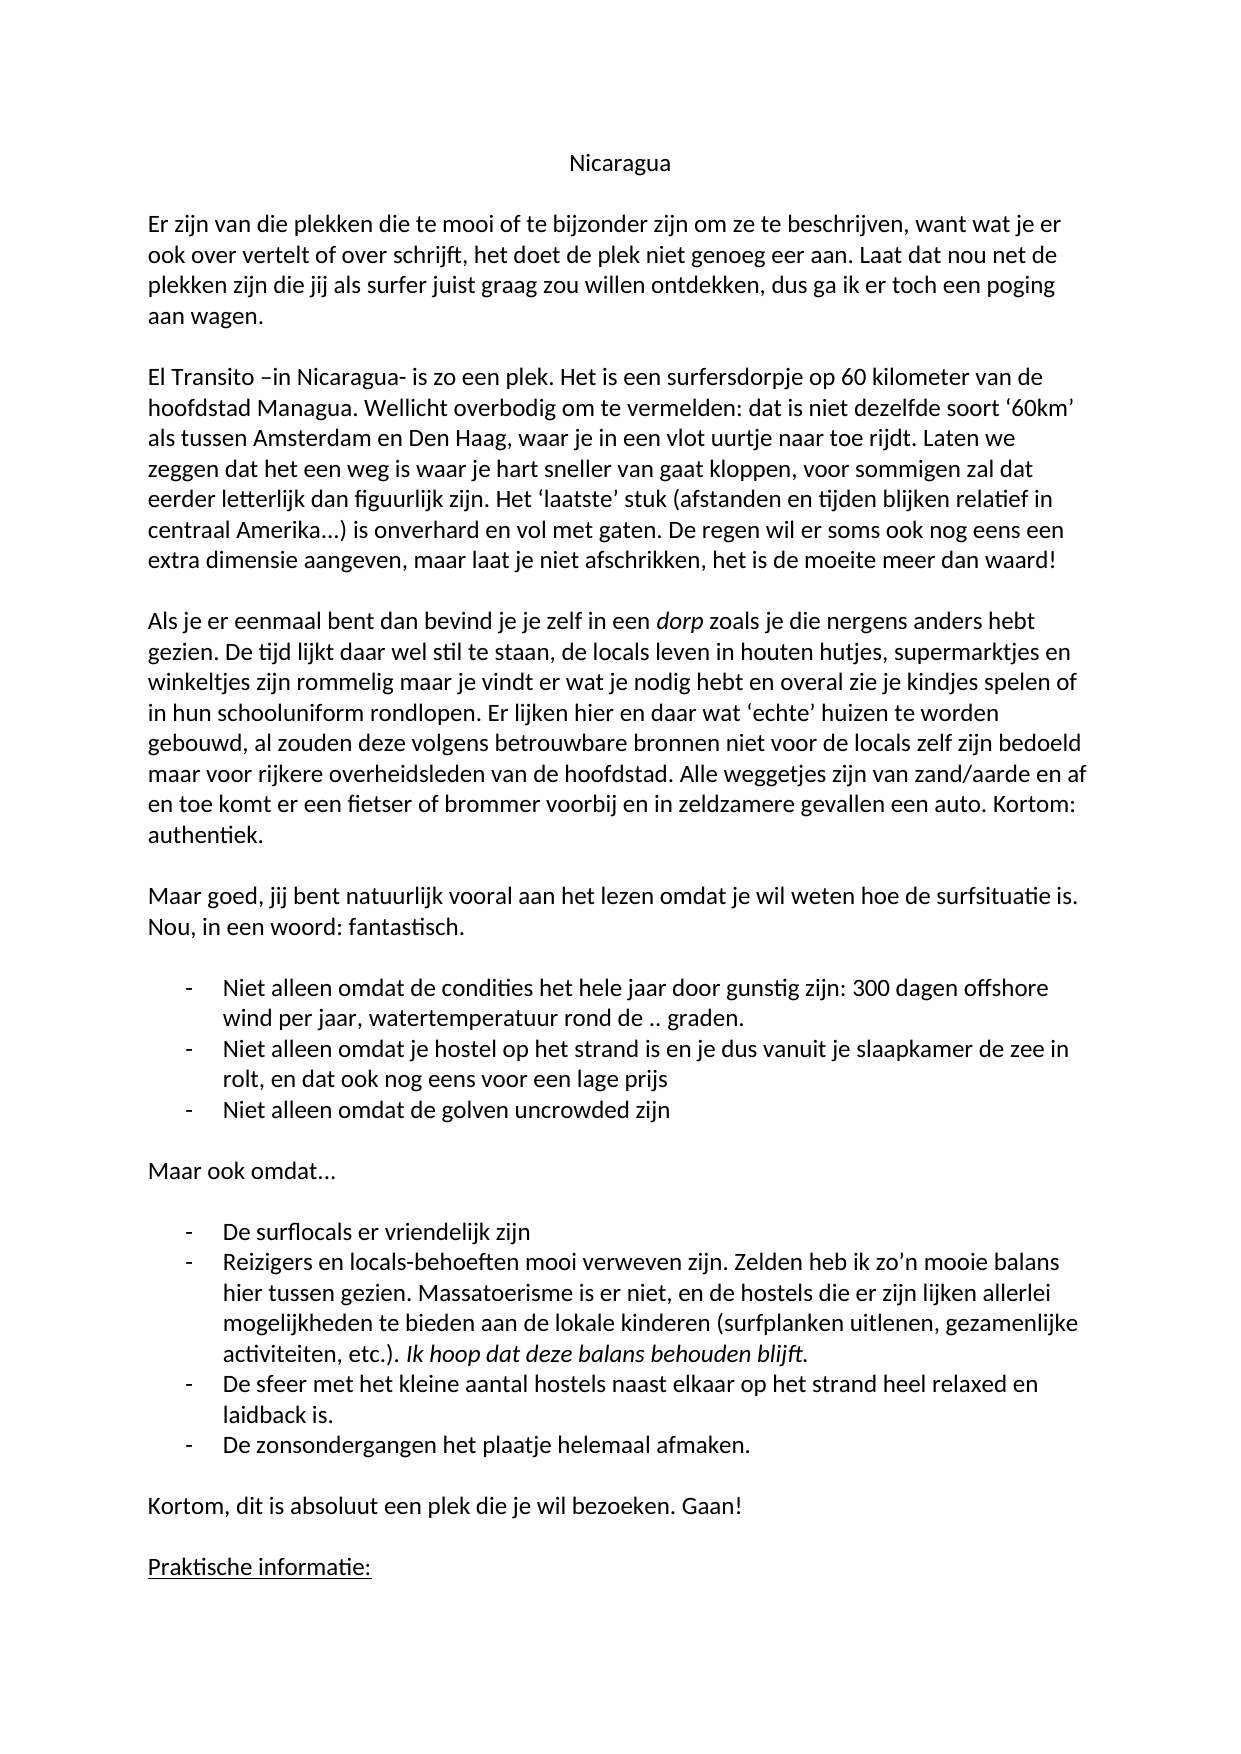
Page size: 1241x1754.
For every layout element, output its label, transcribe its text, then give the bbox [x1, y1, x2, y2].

text Nicaragua [148, 148, 1093, 178]
list De zonsondergangen het plaatje helemaal afmaken. [185, 1429, 1093, 1460]
text Maar goed, jij bent natuurlijk vooral aan het lezen omdat je wil weten hoe de surfsituatie is. Nou, in een woord: fantastisch. [148, 880, 1093, 941]
list Reizigers en locals-behoeften mooi verweven zijn. Zelden heb ik zo’n mooie balans hier tussen gezien. Massatoerisme is er niet, en de hostels die er zijn lijken allerlei mogelijkheden te bieden aan de lokale kinderen (surfplanken uitlenen, gezamenlijke activiteiten, etc.). Ik hoop dat deze balans behouden blijft. [185, 1246, 1093, 1368]
list Niet alleen omdat de condities het hele jaar door gunstig zijn: 300 dagen offshore wind per jaar, watertemperatuur rond de .. graden. [185, 972, 1093, 1033]
text Maar ook omdat... [148, 1155, 1093, 1185]
text Kortom, dit is absoluut een plek die je wil bezoeken. Gaan! [148, 1491, 1093, 1521]
text Als je er eenmaal bent dan bevind je je zelf in een dorp zoals je die nergens anders hebt gezien. De tijd lijkt daar wel stil te staan, de locals leven in houten hutjes, supermarktjes en winkeltjes zijn rommelig maar je vindt er wat je nodig hebt en overal zie je kindjes spelen of in hun schooluniform rondlopen. Er lijken hier en daar wat ‘echte’ huizen te worden gebouwd, al zouden deze volgens betrouwbare bronnen niet voor de locals zelf zijn bedoeld maar voor rijkere overheidsleden van de hoofdstad. Alle weggetjes zijn van zand/aarde en af en toe komt er een fietser of brommer voorbij en in zeldzamere gevallen een auto. Kortom: authentiek. [148, 605, 1093, 849]
list Niet alleen omdat de golven uncrowded zijn [185, 1094, 1093, 1124]
list De surflocals er vriendelijk zijn [185, 1216, 1093, 1246]
list De sfeer met het kleine aantal hostels naast elkaar op het strand heel relaxed en laidback is. [185, 1368, 1093, 1429]
text El Transito –in Nicaragua- is zo een plek. Het is een surfersdorpje op 60 kilometer van de hoofdstad Managua. Wellicht overbodig om te vermelden: dat is niet dezelfde soort ‘60km’ als tussen Amsterdam en Den Haag, waar je in een vlot uurtje naar toe rijdt. Laten we zeggen dat het een weg is waar je hart sneller van gaat kloppen, voor sommigen zal dat eerder letterlijk dan figuurlijk zijn. Het ‘laatste’ stuk (afstanden en tijden blijken relatief in centraal Amerika...) is onverhard en vol met gaten. De regen wil er soms ook nog eens een extra dimensie aangeven, maar laat je niet afschrikken, het is de moeite meer dan waard! [148, 361, 1093, 575]
text Praktische informatie: [148, 1552, 1093, 1582]
text Er zijn van die plekken die te mooi of te bijzonder zijn om ze te beschrijven, want wat je er ook over vertelt of over schrijft, het doet de plek niet genoeg eer aan. Laat dat nou net de plekken zijn die jij als surfer juist graag zou willen ontdekken, dus ga ik er toch een poging aan wagen. [148, 209, 1093, 331]
list Niet alleen omdat je hostel op het strand is en je dus vanuit je slaapkamer de zee in rolt, en dat ook nog eens voor een lage prijs [185, 1033, 1093, 1094]
